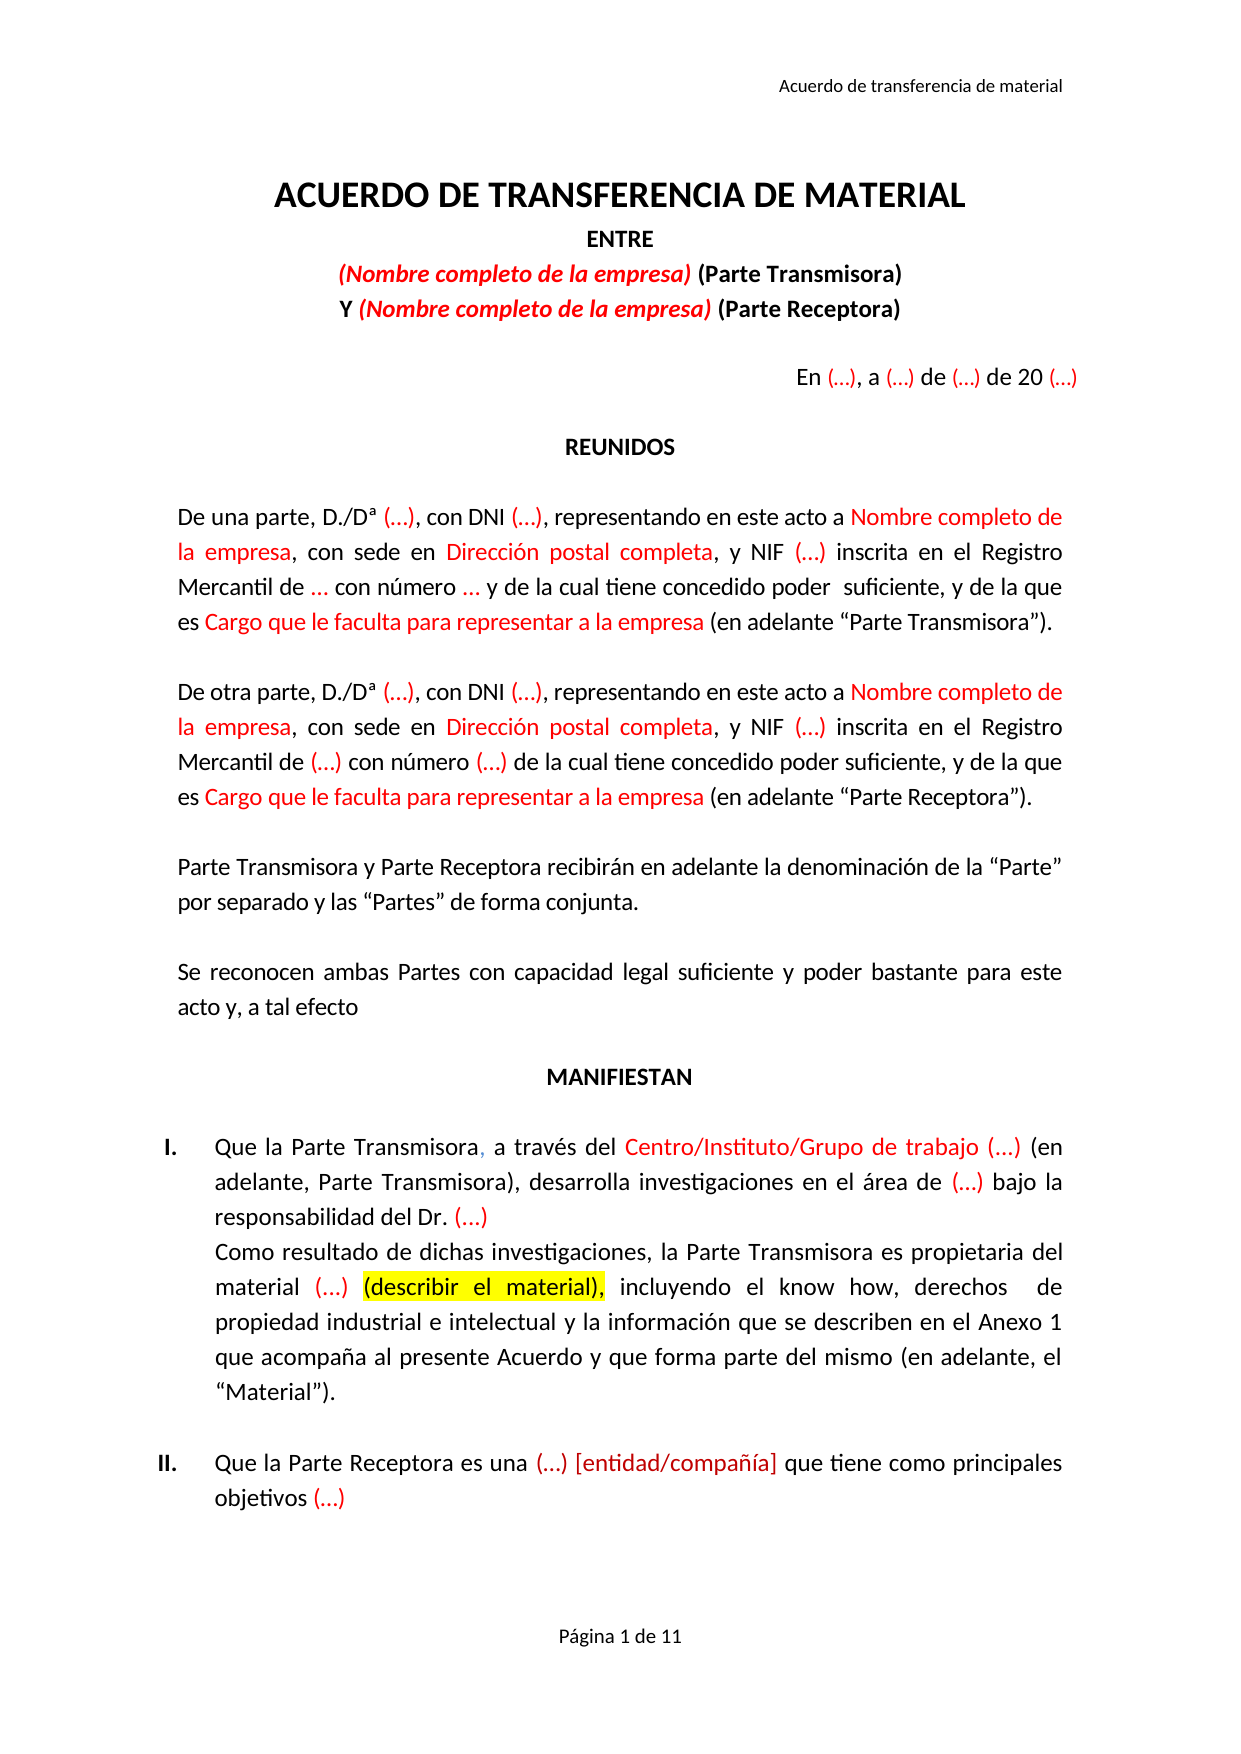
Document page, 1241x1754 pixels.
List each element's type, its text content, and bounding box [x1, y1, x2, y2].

text Parte Transmisora y Parte Receptora recibirán en adelante la denominación de la “Parte” por separado y las “Partes” de forma conjunta. [177, 851, 1063, 916]
text Se reconocen ambas Partes con capacidad legal suficiente y poder bastante para este acto y, a tal efecto [177, 956, 1063, 1021]
text De una parte, D./Dª (…), con DNI (…), representando en este acto a Nombre completo de la empresa, con sede en Dirección postal completa, y NIF (…) inscrita en el Registro Mercantil de … con número … y de la cual tiene concedido poder suficiente, y de la que es Cargo que le faculta para representar a la empresa (en adelante “Parte Transmisora”). [177, 501, 1063, 636]
text MANIFIESTAN [177, 1061, 1061, 1091]
text De otra parte, D./Dª (…), con DNI (…), representando en este acto a Nombre completo de la empresa, con sede en Dirección postal completa, y NIF (…) inscrita en el Registro Mercantil de (…) con número (…) de la cual tiene concedido poder suficiente, y de la que es Cargo que le faculta para representar a la empresa (en adelante “Parte Receptora”). [177, 676, 1063, 811]
text Y (Nombre completo de la empresa) (Parte Receptora) [177, 294, 1063, 324]
text ENTRE [177, 224, 1063, 254]
text ACUERDO DE TRANSFERENCIA DE MATERIAL [177, 171, 1063, 217]
text (Nombre completo de la empresa) (Parte Transmisora) [177, 259, 1063, 289]
subtitle Que la Parte Transmisora, a través del Centro/Instituto/Grupo de trabajo (...) (en adelante, Parte Transmisora), desarrolla investigaciones en el área de (…) bajo la responsabilidad del Dr. (...) [177, 1131, 1063, 1231]
subtitle Que la Parte Receptora es una (…) [entidad/compañía] que tiene como principales objetivos (…) [177, 1447, 1063, 1512]
text REUNIDOS [177, 431, 1063, 461]
text En (…), a (…) de (…) de 20 (…) [177, 361, 1078, 391]
subtitle Como resultado de dichas investigaciones, la Parte Transmisora es propietaria del material (...) (describir el material), incluyendo el know how, derechos de propiedad industrial e intelectual y la información que se describen en el Anexo 1 que acompaña al presente Acuerdo y que forma parte del mismo (en adelante, el “Material”). [215, 1236, 1063, 1406]
